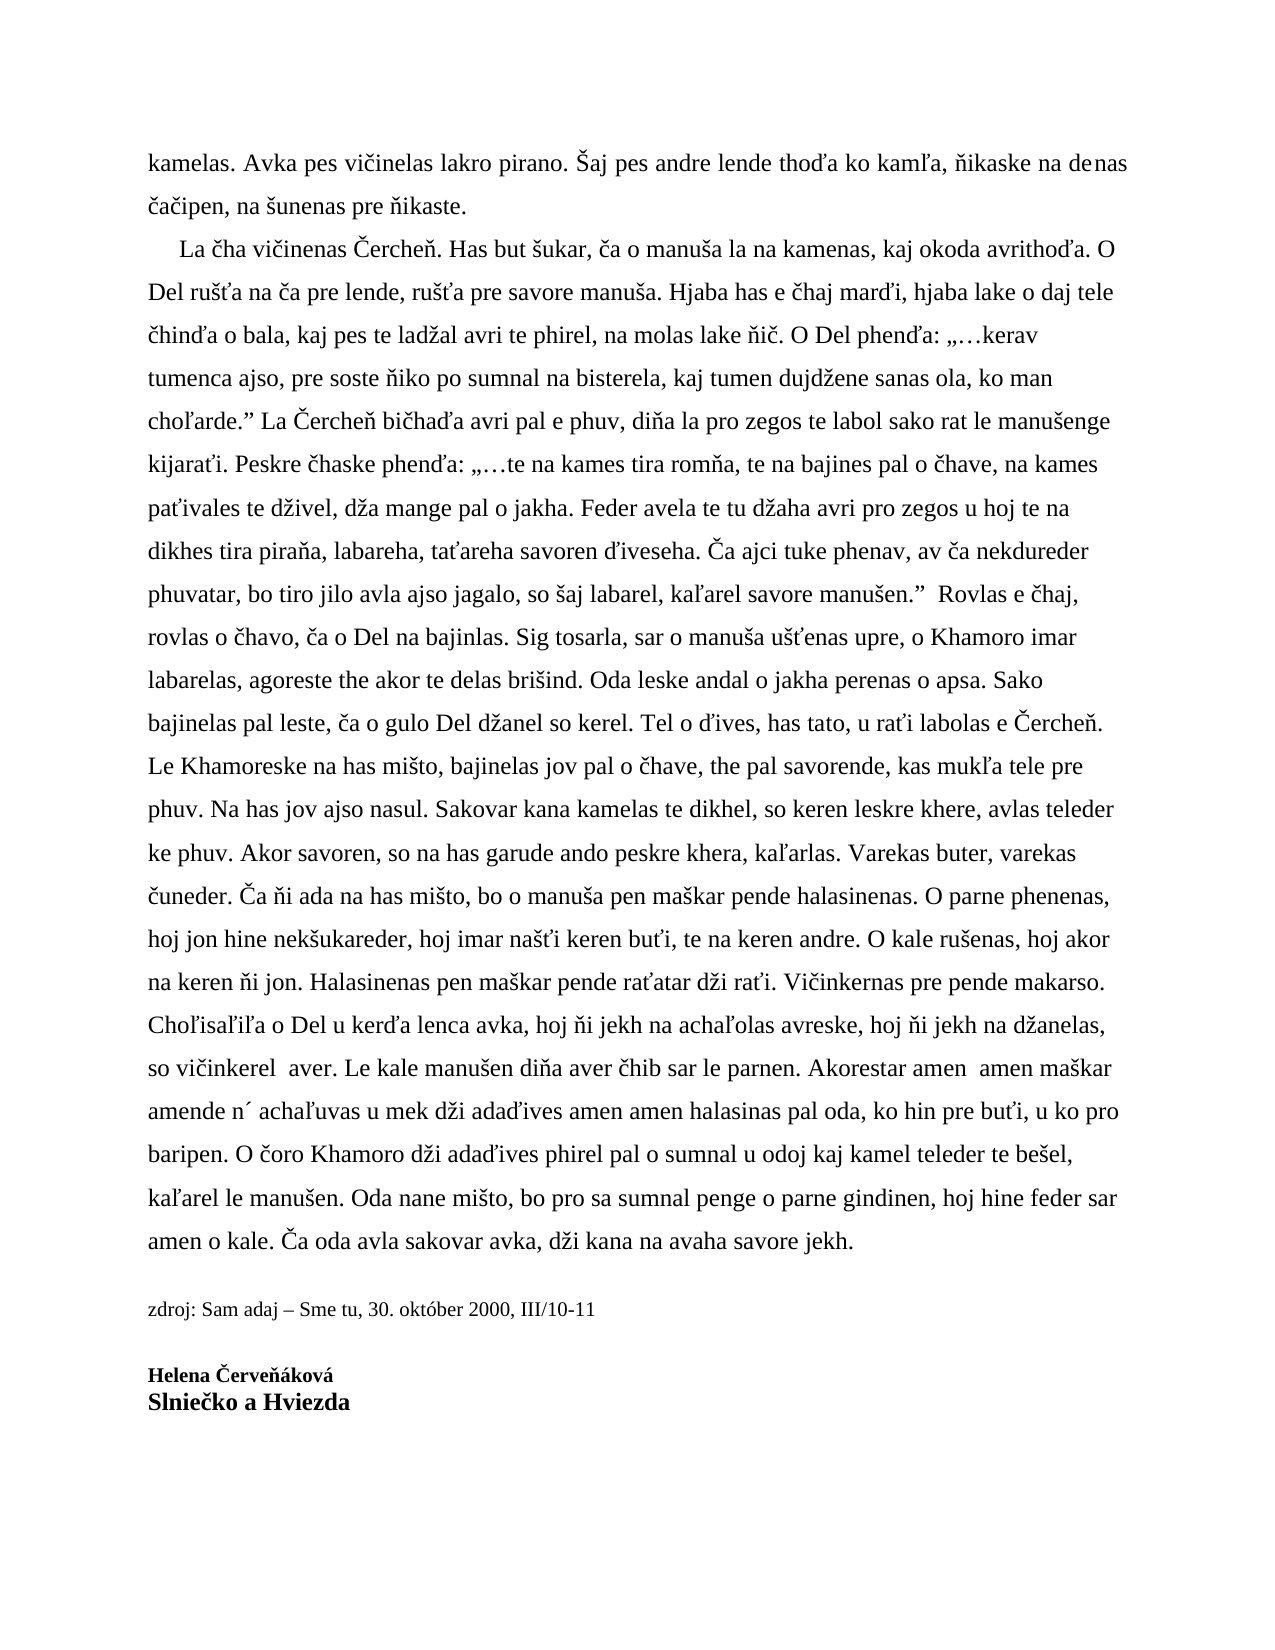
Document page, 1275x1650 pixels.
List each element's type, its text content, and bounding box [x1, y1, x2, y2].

text Helena Červeňáková [148, 1363, 1127, 1387]
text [148, 148, 1127, 219]
text zdroj: Sam adaj – Sme tu, 30. október 2000, III/10-11 [148, 1297, 1127, 1321]
text Slniečko a Hviezda [148, 1387, 1127, 1416]
text La čha vičinenas Čercheň. Has but šukar, ča o manuša la na kamenas, kaj okoda avrithoďa. O Del rušťa na ča pre lende, rušťa pre savore manuša. Hjaba has e čhaj marďi, hjaba lake o daj tele čhinďa o bala, kaj pes te ladžal avri te phirel, na molas lake ňič. O Del phenďa: „…kerav tumenca ajso, pre soste ňiko po sumnal na bisterela, kaj tumen dujdžene sanas ola, ko man choľarde.” La Čercheň bičhaďa avri pal e phuv, diňa la pro zegos te labol sako rat le manušenge kijaraťi. Peskre čhaske phenďa: „…te na kames tira romňa, te na bajines pal o čhave, na kames paťivales te dživel, dža mange pal o jakha. Feder avela te tu džaha avri pro zegos u hoj te na dikhes tira piraňa, labareha, taťareha savoren ďiveseha. Ča ajci tuke phenav, av ča nekdureder phuvatar, bo tiro jilo avla ajso jagalo, so šaj labarel, kaľarel savore manušen.” Rovlas e čhaj, rovlas o čhavo, ča o Del na bajinlas. Sig tosarla, sar o manuša ušťenas upre, o Khamoro imar labarelas, agoreste the akor te delas brišind. Oda leske andal o jakha perenas o apsa. Sako bajinelas pal leste, ča o gulo Del džanel so kerel. Tel o ďives, has tato, u raťi labolas e Čercheň. Le Khamoreske na has mišto, bajinelas jov pal o čhave, the pal savorende, kas mukľa tele pre phuv. Na has jov ajso nasul. Sakovar kana kamelas te dikhel, so keren leskre khere, avlas teleder ke phuv. Akor savoren, so na has garude ando peskre khera, kaľarlas. Varekas buter, varekas čuneder. Ča ňi ada na has mišto, bo o manuša pen maškar pende halasinenas. O parne phenenas, hoj jon hine nekšukareder, hoj imar našťi keren buťi, te na keren andre. O kale rušenas, hoj akor na keren ňi jon. Halasinenas pen maškar pende raťatar dži raťi. Vičinkernas pre pende makarso. Choľisaľiľa o Del u kerďa lenca avka, hoj ňi jekh na achaľolas avreske, hoj ňi jekh na džanelas, so vičinkerel aver. Le kale manušen diňa aver čhib sar le parnen. Akorestar amen amen maškar amende n´ achaľuvas u mek dži adaďives amen amen halasinas pal oda, ko hin pre buťi, u ko pro baripen. O čoro Khamoro dži adaďives phirel pal o sumnal u odoj kaj kamel teleder te bešel, kaľarel le manušen. Oda nane mišto, bo pro sa sumnal penge o parne gindinen, hoj hine feder sar amen o kale. Ča oda avla sakovar avka, dži kana na avaha savore jekh. [148, 234, 1127, 1254]
